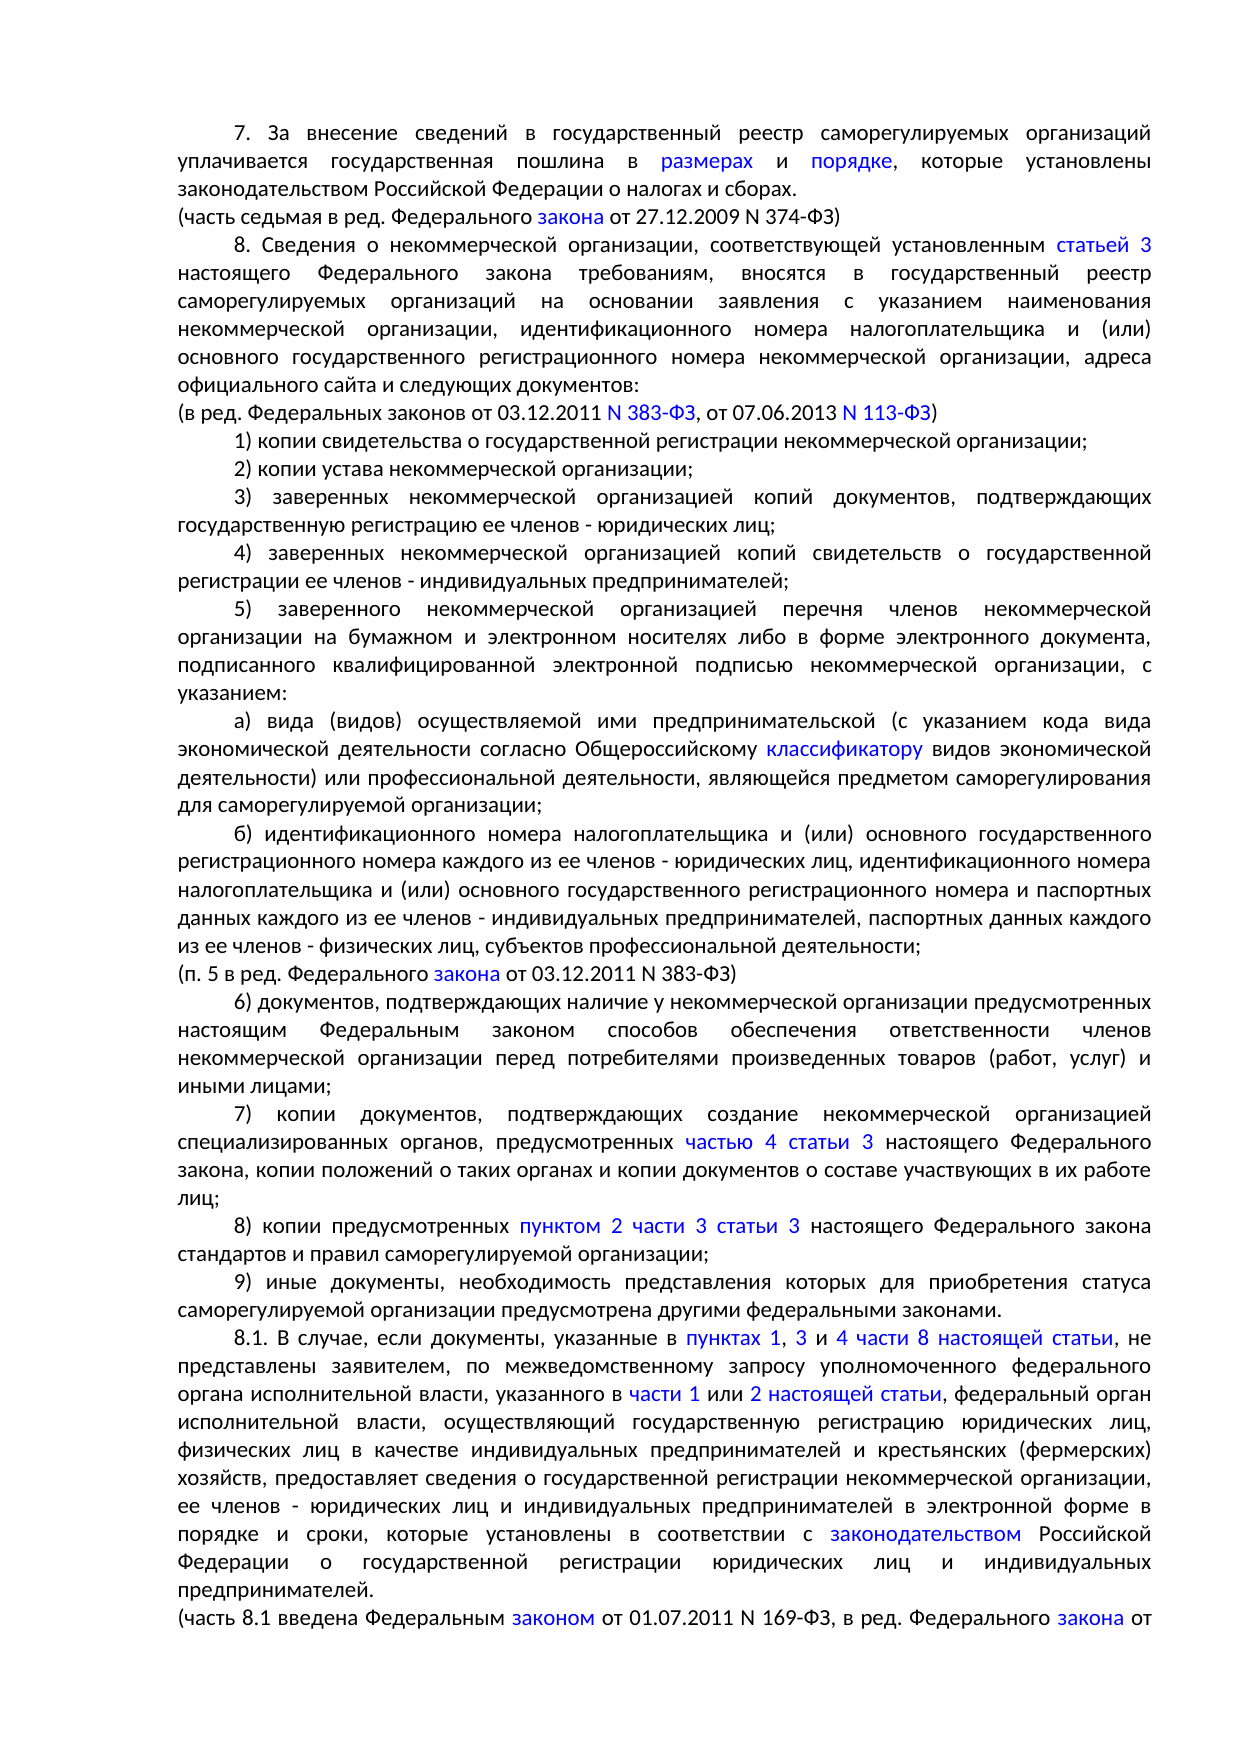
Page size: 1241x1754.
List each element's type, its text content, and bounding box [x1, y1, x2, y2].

text 7) копии документов, подтверждающих создание некоммерческой организацией специализированных органов, предусмотренных частью 4 статьи 3 настоящего Федерального закона, копии положений о таких органах и копии документов о составе участвующих в их работе лиц; [177, 1099, 1152, 1211]
text 4) заверенных некоммерческой организацией копий свидетельств о государственной регистрации ее членов - индивидуальных предпринимателей; [177, 538, 1152, 594]
text 2) копии устава некоммерческой организации; [177, 454, 1152, 482]
text 8) копии предусмотренных пунктом 2 части 3 статьи 3 настоящего Федерального закона стандартов и правил саморегулируемой организации; [177, 1211, 1152, 1267]
text (часть седьмая в ред. Федерального закона от 27.12.2009 N 374-ФЗ) [177, 202, 1152, 230]
text (в ред. Федеральных законов от 03.12.2011 N 383-ФЗ, от 07.06.2013 N 113-ФЗ) [177, 398, 1152, 426]
text 5) заверенного некоммерческой организацией перечня членов некоммерческой организации на бумажном и электронном носителях либо в форме электронного документа, подписанного квалифицированной электронной подписью некоммерческой организации, с указанием: [177, 594, 1152, 707]
text б) идентификационного номера налогоплательщика и (или) основного государственного регистрационного номера каждого из ее членов - юридических лиц, идентификационного номера налогоплательщика и (или) основного государственного регистрационного номера и паспортных данных каждого из ее членов - индивидуальных предпринимателей, паспортных данных каждого из ее членов - физических лиц, субъектов профессиональной деятельности; [177, 819, 1152, 959]
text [177, 1603, 1152, 1631]
text 6) документов, подтверждающих наличие у некоммерческой организации предусмотренных настоящим Федеральным законом способов обеспечения ответственности членов некоммерческой организации перед потребителями произведенных товаров (работ, услуг) и иными лицами; [177, 987, 1152, 1099]
text 8.1. В случае, если документы, указанные в пунктах 1, 3 и 4 части 8 настоящей статьи, не представлены заявителем, по межведомственному запросу уполномоченного федерального органа исполнительной власти, указанного в части 1 или 2 настоящей статьи, федеральный орган исполнительной власти, осуществляющий государственную регистрацию юридических лиц, физических лиц в качестве индивидуальных предпринимателей и крестьянских (фермерских) хозяйств, предоставляет сведения о государственной регистрации некоммерческой организации, ее членов - юридических лиц и индивидуальных предпринимателей в электронной форме в порядке и сроки, которые установлены в соответствии с законодательством Российской Федерации о государственной регистрации юридических лиц и индивидуальных предпринимателей. [177, 1323, 1152, 1603]
text 1) копии свидетельства о государственной регистрации некоммерческой организации; [177, 426, 1152, 454]
text 3) заверенных некоммерческой организацией копий документов, подтверждающих государственную регистрацию ее членов - юридических лиц; [177, 482, 1152, 538]
text 9) иные документы, необходимость представления которых для приобретения статуса саморегулируемой организации предусмотрена другими федеральными законами. [177, 1267, 1152, 1323]
text 7. За внесение сведений в государственный реестр саморегулируемых организаций уплачивается государственная пошлина в размерах и порядке, которые установлены законодательством Российской Федерации о налогах и сборах. [177, 118, 1152, 202]
text а) вида (видов) осуществляемой ими предпринимательской (с указанием кода вида экономической деятельности согласно Общероссийскому классификатору видов экономической деятельности) или профессиональной деятельности, являющейся предметом саморегулирования для саморегулируемой организации; [177, 707, 1152, 819]
text 8. Сведения о некоммерческой организации, соответствующей установленным статьей 3 настоящего Федерального закона требованиям, вносятся в государственный реестр саморегулируемых организаций на основании заявления с указанием наименования некоммерческой организации, идентификационного номера налогоплательщика и (или) основного государственного регистрационного номера некоммерческой организации, адреса официального сайта и следующих документов: [177, 230, 1152, 398]
text (п. 5 в ред. Федерального закона от 03.12.2011 N 383-ФЗ) [177, 959, 1152, 987]
